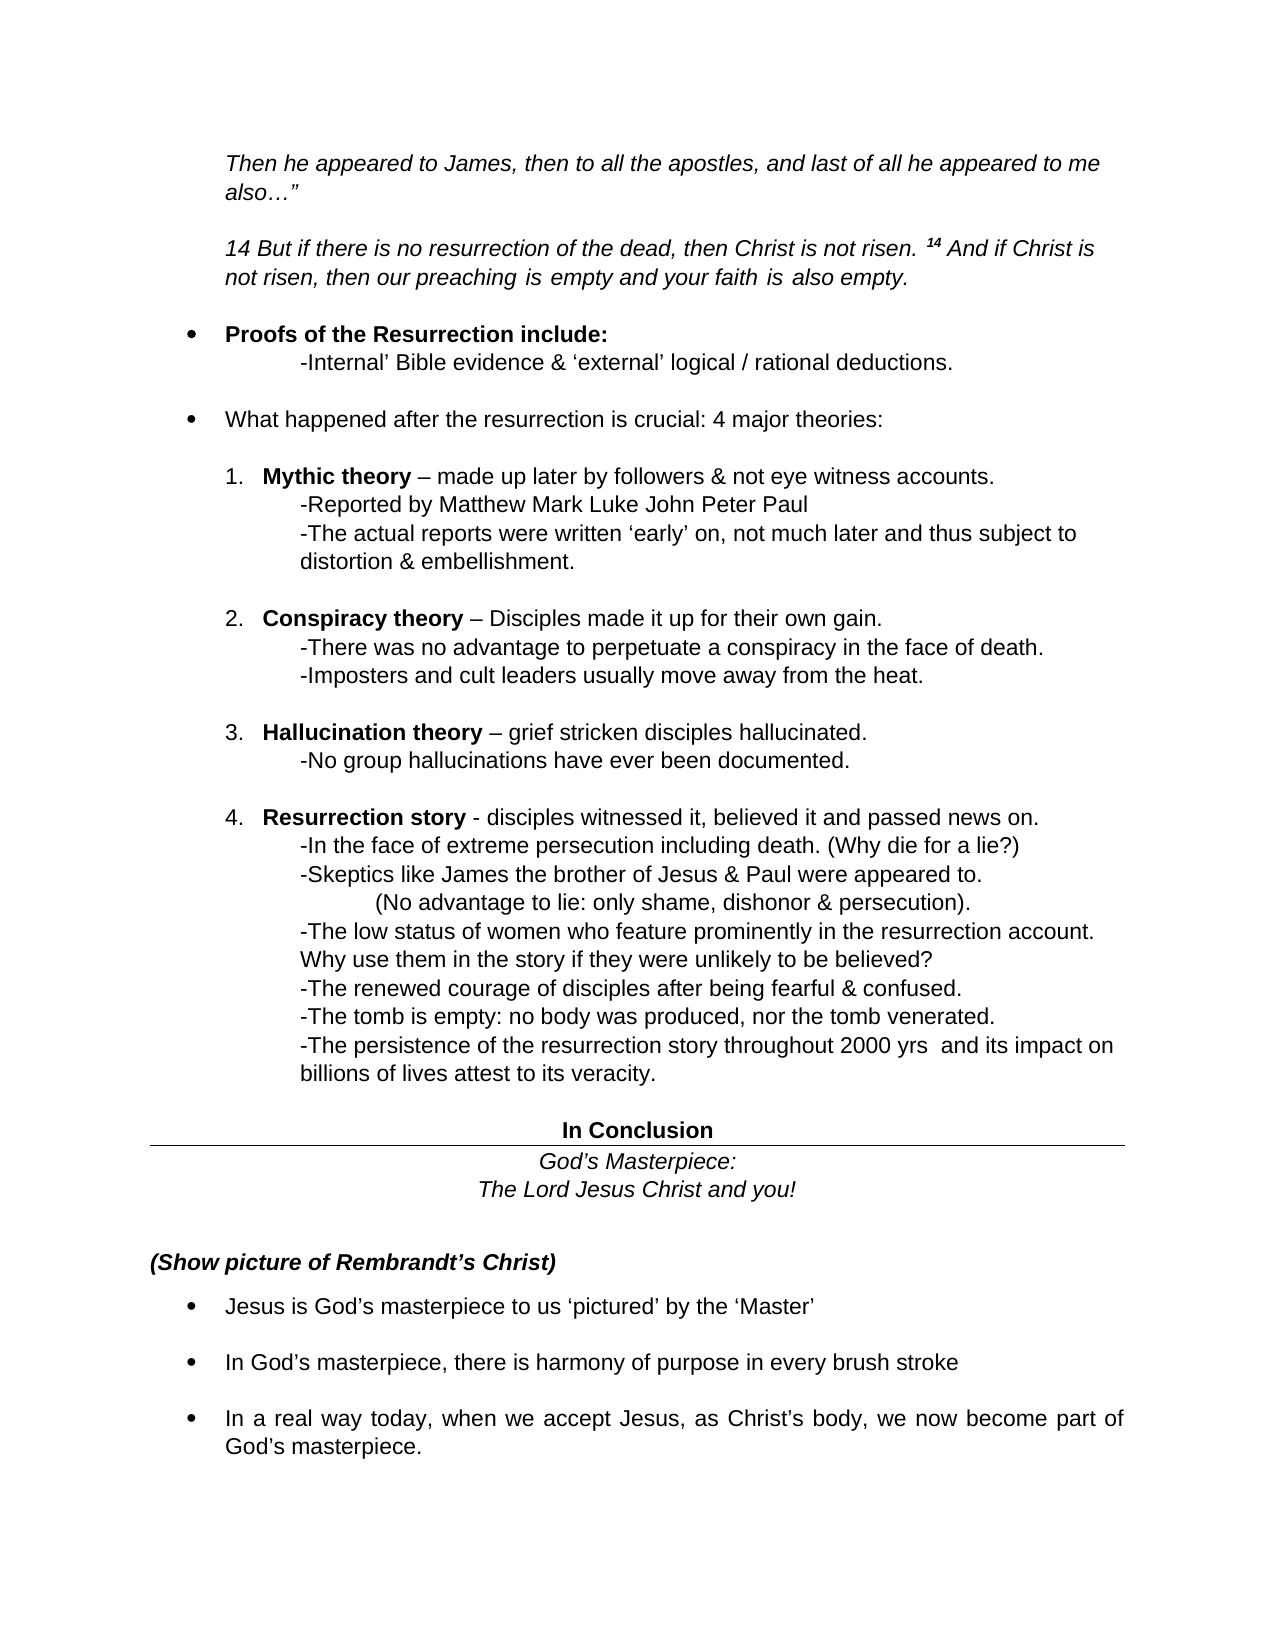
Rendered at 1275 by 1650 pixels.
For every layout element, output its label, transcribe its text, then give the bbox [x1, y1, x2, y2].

list -Imposters and cult leaders usually move away from the heat. [300, 662, 1125, 688]
list -The persistence of the resurrection story throughout 2000 yrs and its impact on billions of lives attest to its veracity. [300, 1032, 1125, 1086]
list Resurrection story - disciples witnessed it, believed it and passed news on. [225, 804, 1125, 830]
list -No group hallucinations have ever been documented. [300, 747, 1125, 773]
text 14 But if there is no resurrection of the dead, then Christ is not risen. 14 And if Christ is not risen, then our preaching is empty and your faith is also empty. [225, 235, 1125, 290]
list (No advantage to lie: only shame, dishonor & persecution). [375, 889, 1125, 916]
text The Lord Jesus Christ and you! [150, 1176, 1125, 1202]
list -In the face of extreme persecution including death. (Why die for a lie?) [300, 832, 1125, 859]
list -The renewed courage of disciples after being fearful & confused. [300, 975, 1125, 1001]
list Hallucination theory – grief stricken disciples hallucinated. [225, 719, 1125, 745]
list -There was no advantage to perpetuate a conspiracy in the face of death. [300, 633, 1125, 660]
list What happened after the resurrection is crucial: 4 major theories: [187, 406, 1125, 432]
text (Show picture of Rembrandt’s Christ) [150, 1249, 1125, 1275]
list Jesus is God’s masterpiece to us ‘pictured’ by the ‘Master’ [187, 1293, 1125, 1320]
list -The tomb is empty: no body was produced, nor the tomb venerated. [300, 1003, 1125, 1029]
list -Skeptics like James the brother of Jesus & Paul were appeared to. [300, 861, 1125, 887]
list In God’s masterpiece, there is harmony of purpose in every brush stroke [187, 1349, 1125, 1376]
text -The actual reports were written ‘early’ on, not much later and thus subject to distortion & embellishment. [300, 520, 1125, 574]
list Mythic theory – made up later by followers & not eye witness accounts. [225, 463, 1125, 489]
list -The low status of women who feature prominently in the resurrection account. Why use them in the story if they were unlikely to be believed? [300, 918, 1125, 973]
list -Reported by Matthew Mark Luke John Peter Paul [300, 491, 1125, 518]
list Conspiracy theory – Disciples made it up for their own gain. [225, 605, 1125, 631]
text God’s Masterpiece: [150, 1148, 1125, 1174]
list Proofs of the Resurrection include: [187, 321, 1125, 347]
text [225, 150, 1125, 205]
text In Conclusion [150, 1117, 1125, 1145]
list In a real way today, when we accept Jesus, as Christ’s body, we now become part of God’s masterpiece. [187, 1405, 1125, 1459]
text -Internal’ Bible evidence & ‘external’ logical / rational deductions. [225, 349, 1125, 375]
